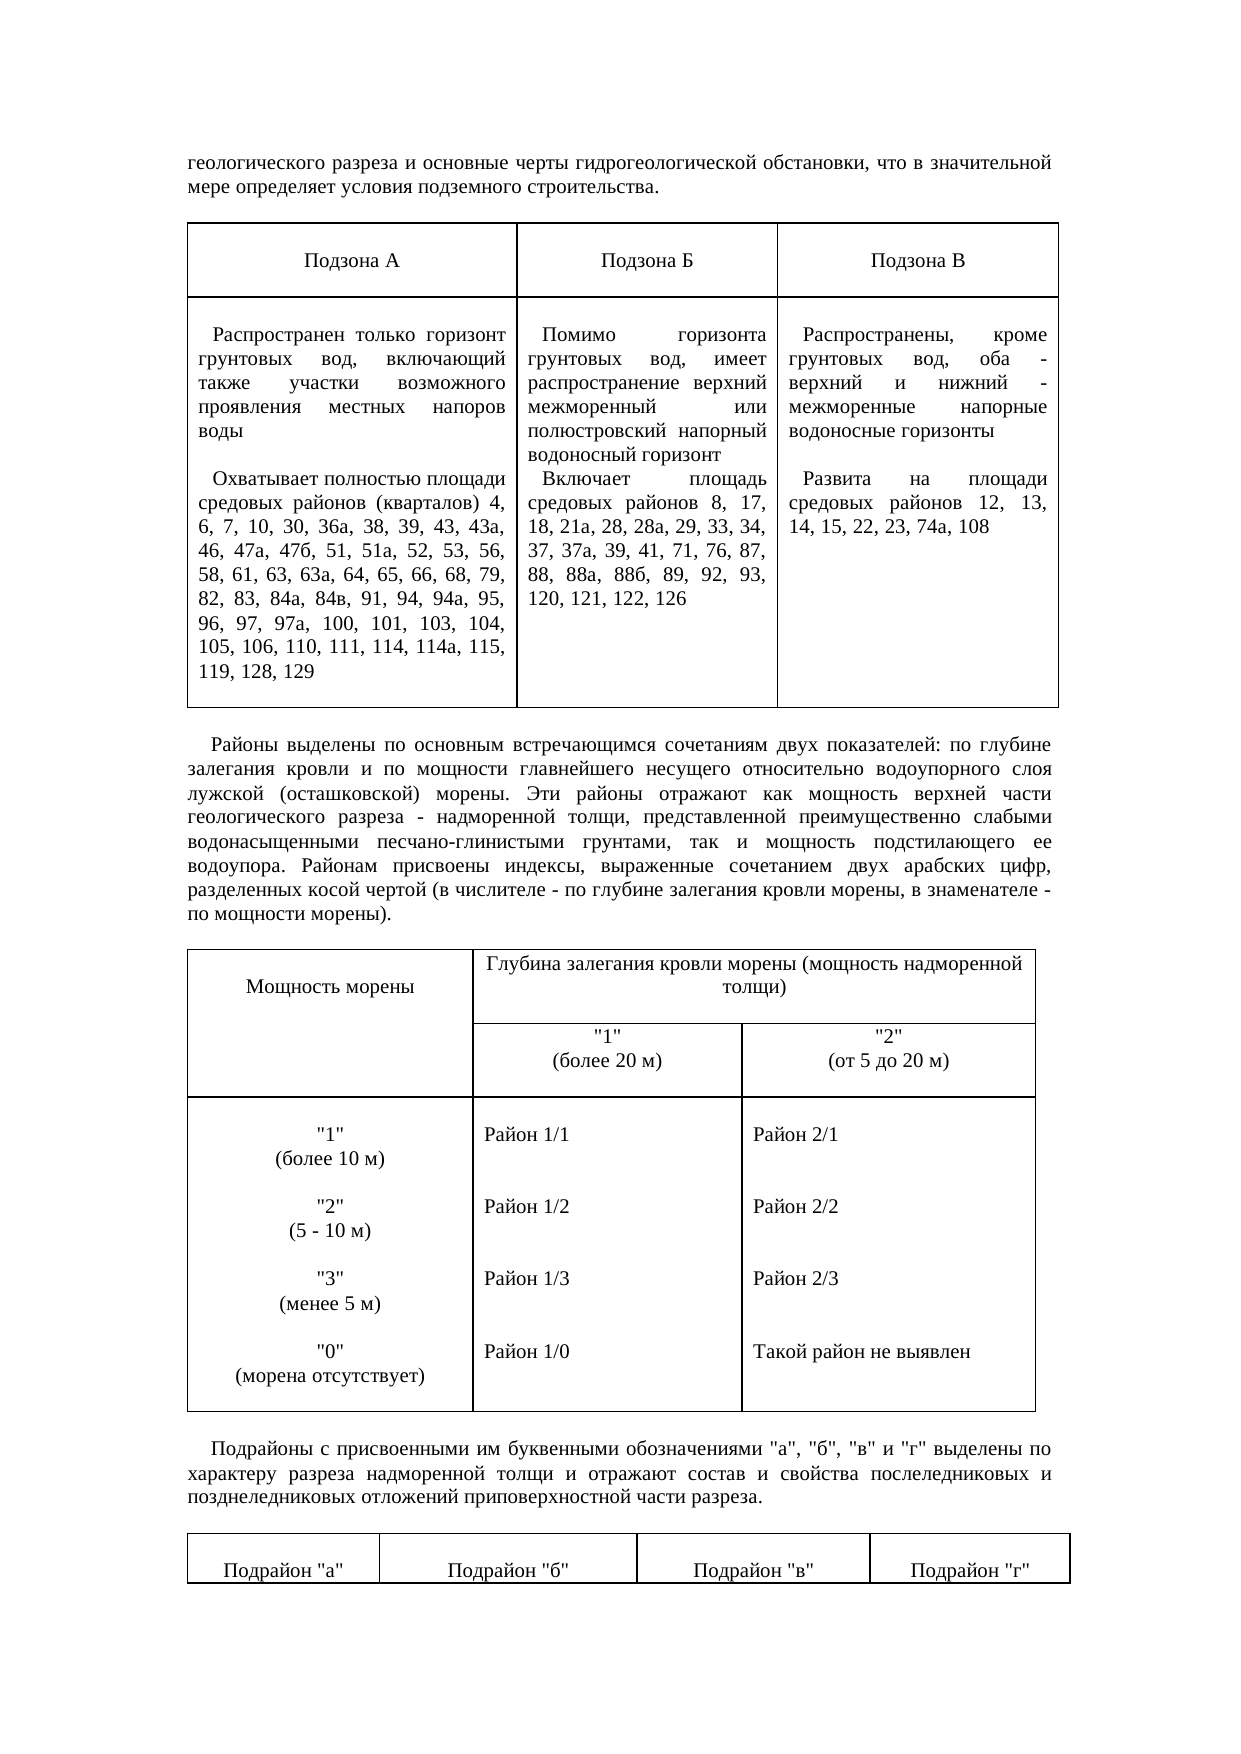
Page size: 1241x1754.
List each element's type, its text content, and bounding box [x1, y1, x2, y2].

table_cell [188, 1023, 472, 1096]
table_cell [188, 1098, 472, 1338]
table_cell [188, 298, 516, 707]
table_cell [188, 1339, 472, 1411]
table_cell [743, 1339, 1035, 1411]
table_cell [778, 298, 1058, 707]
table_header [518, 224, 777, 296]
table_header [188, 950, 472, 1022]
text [187, 150, 1053, 198]
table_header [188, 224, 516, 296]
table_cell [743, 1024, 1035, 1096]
text Районы выделены по основным встречающимся сочетаниям двух показателей: по глубине залегания кровли и по мощности главнейшего несущего относительно водоупорного слоя лужской (осташковской) морены. Эти районы отражают как мощность верхней части геологического разреза - надморенной толщи, представленной преимущественно слабыми водонасыщенными песчано-глинистыми грунтами, так и мощность подстилающего ее водоупора. Районам присвоены индексы, выраженные сочетанием двух арабских цифр, разделенных косой чертой (в числителе - по глубине залегания кровли морены, в знаменателе - по мощности морены). [187, 732, 1053, 925]
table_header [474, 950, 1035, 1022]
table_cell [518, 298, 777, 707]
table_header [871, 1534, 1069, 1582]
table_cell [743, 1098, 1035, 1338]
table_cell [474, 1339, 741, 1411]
text Подрайоны с присвоенными им буквенными обозначениями "а", "б", "в" и "г" выделены по характеру разреза надморенной толщи и отражают состав и свойства послеледниковых и позднеледниковых отложений приповерхностной части разреза. [187, 1436, 1053, 1508]
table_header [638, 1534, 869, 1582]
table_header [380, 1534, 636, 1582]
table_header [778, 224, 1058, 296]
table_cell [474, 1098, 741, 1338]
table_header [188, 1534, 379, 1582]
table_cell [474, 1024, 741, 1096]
